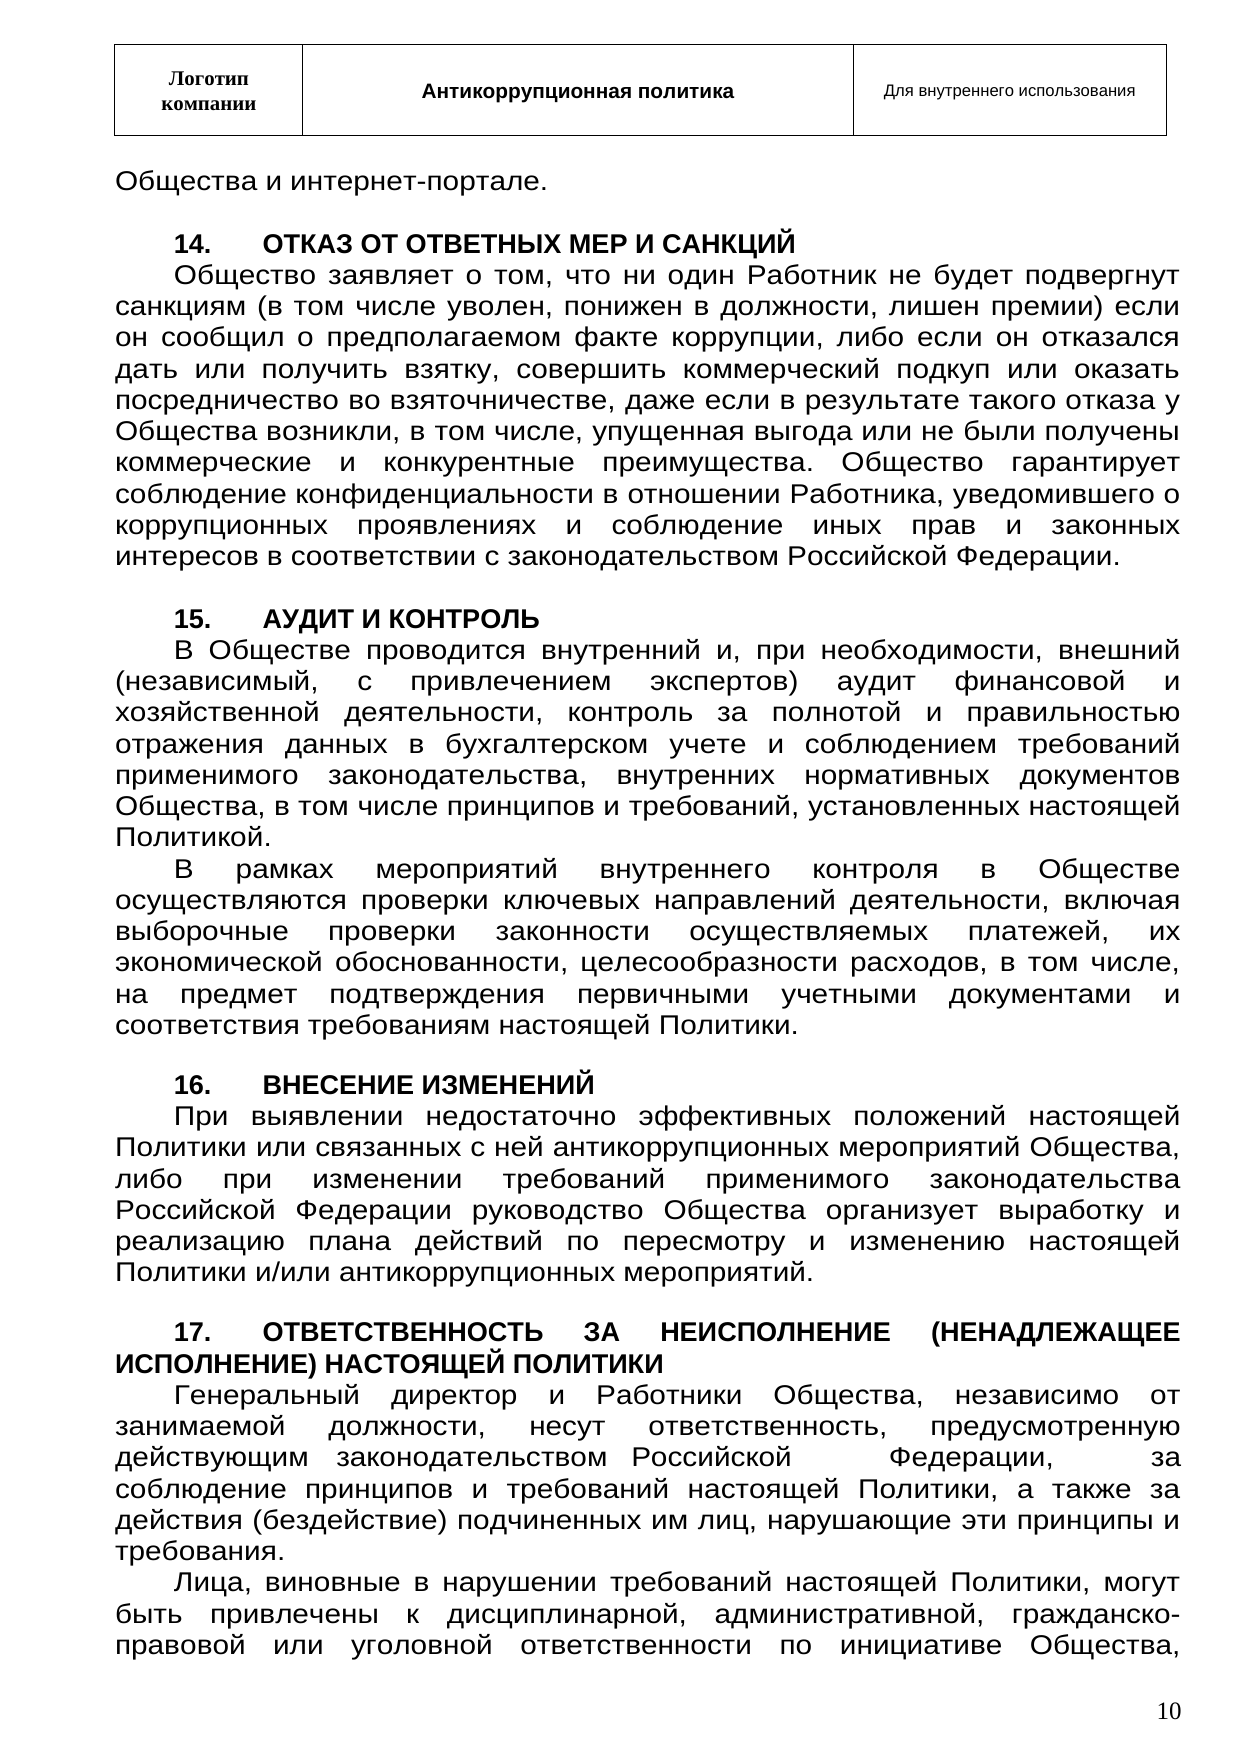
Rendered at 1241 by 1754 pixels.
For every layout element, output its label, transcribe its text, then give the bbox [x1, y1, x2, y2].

text В рамках мероприятий внутреннего контроля в Обществе осуществляются проверки ключевых направлений деятельности, включая выборочные проверки законности осуществляемых платежей, их экономической обоснованности, целесообразности расходов, в том числе, на предмет подтверждения первичными учетными документами и соответствия требованиям настоящей Политики. [115, 853, 1181, 1040]
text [115, 165, 1181, 196]
text Генеральный директор и Работники Общества, независимо от занимаемой должности, несут ответственность, предусмотренную действующим законодательством Российской Федерации, за соблюдение принципов и требований настоящей Политики, а также за действия (бездействие) подчиненных им лиц, нарушающие эти принципы и требования. [115, 1379, 1181, 1566]
subtitle ОТКАЗ ОТ ОТВЕТНЫХ МЕР И САНКЦИЙ [115, 228, 1181, 259]
subtitle ОТВЕТСТВЕННОСТЬ ЗА НЕИСПОЛНЕНИЕ (НЕНАДЛЕЖАЩЕЕ ИСПОЛНЕНИЕ) НАСТОЯЩЕЙ ПОЛИТИКИ [115, 1316, 1181, 1379]
text При выявлении недостаточно эффективных положений настоящей Политики или связанных с ней антикоррупционных мероприятий Общества, либо при изменении требований применимого законодательства Российской Федерации руководство Общества организует выработку и реализацию плана действий по пересмотру и изменению настоящей Политики и/или антикоррупционных мероприятий. [115, 1100, 1181, 1288]
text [115, 1566, 1181, 1660]
text В Обществе проводится внутренний и, при необходимости, внешний (независимый, с привлечением экспертов) аудит финансовой и хозяйственной деятельности, контроль за полнотой и правильностью отражения данных в бухгалтерском учете и соблюдением требований применимого законодательства, внутренних нормативных документов Общества, в том числе принципов и требований, установленных настоящей Политикой. [115, 634, 1181, 853]
text Общество заявляет о том, что ни один Работник не будет подвергнут санкциям (в том числе уволен, понижен в должности, лишен премии) если он сообщил о предполагаемом факте коррупции, либо если он отказался дать или получить взятку, совершить коммерческий подкуп или оказать посредничество во взяточничестве, даже если в результате такого отказа у Общества возникли, в том числе, упущенная выгода или не были получены коммерческие и конкурентные преимущества. Общество гарантирует соблюдение конфиденциальности в отношении Работника, уведомившего о коррупционных проявлениях и соблюдение иных прав и законных интересов в соответствии с законодательством Российской Федерации. [115, 259, 1181, 571]
subtitle ВНЕСЕНИЕ ИЗМЕНЕНИЙ [115, 1069, 1181, 1100]
subtitle АУДИТ И КОНТРОЛЬ [115, 603, 1181, 634]
